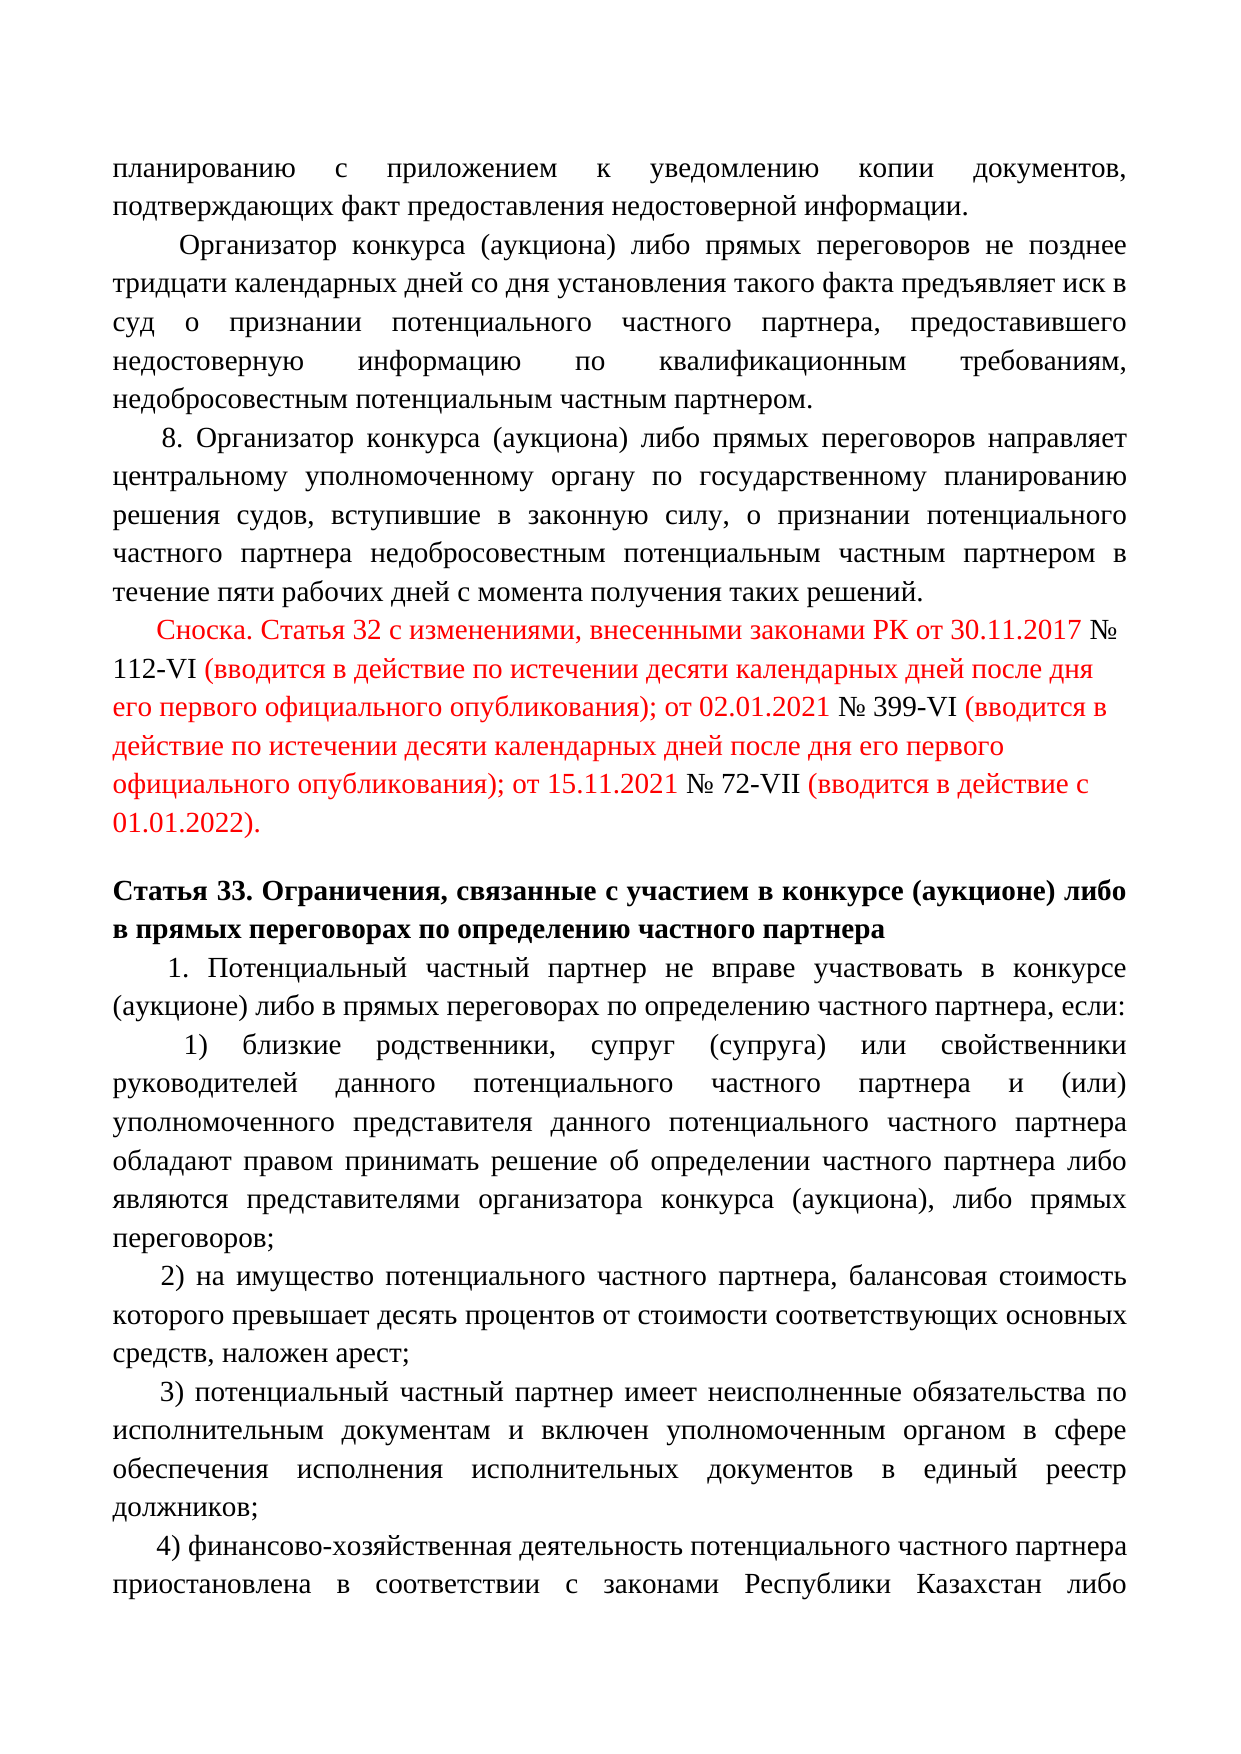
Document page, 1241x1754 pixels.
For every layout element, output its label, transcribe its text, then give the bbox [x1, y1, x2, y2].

text Сноска. Статья 32 с изменениями, внесенными законами РК от 30.11.2017 № 112-VI (вводится в действие по истечении десяти календарных дней после дня его первого официального опубликования); от 02.01.2021 № 399-VI (вводится в действие по истечении десяти календарных дней после дня его первого официального опубликования); от 15.11.2021 № 72-VII (вводится в действие с 01.01.2022). [112, 612, 1128, 869]
text 3) потенциальный частный партнер имеет неисполненные обязательства по исполнительным документам и включен уполномоченным органом в сфере обеспечения исполнения исполнительных документов в единый реестр должников; [112, 1374, 1128, 1523]
text 8. Организатор конкурса (аукциона) либо прямых переговоров направляет центральному уполномоченному органу по государственному планированию решения судов, вступившие в законную силу, о признании потенциального частного партнера недобросовестным потенциальным частным партнером в течение пяти рабочих дней с момента получения таких решений. [112, 420, 1128, 607]
text Организатор конкурса (аукциона) либо прямых переговоров не позднее тридцати календарных дней со дня установления такого факта предъявляет иск в суд о признании потенциального частного партнера, предоставившего недостоверную информацию по квалификационным требованиям, недобросовестным потенциальным частным партнером. [112, 227, 1128, 415]
text 2) на имущество потенциального частного партнера, балансовая стоимость которого превышает десять процентов от стоимости соответствующих основных средств, наложен арест; [112, 1258, 1128, 1369]
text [112, 150, 1128, 222]
text Статья 33. Ограничения, связанные с участием в конкурсе (аукционе) либо в прямых переговорах по определению частного партнера [112, 873, 1128, 945]
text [112, 1528, 1128, 1600]
text 1) близкие родственники, супруг (супруга) или свойственники руководителей данного потенциального частного партнера и (или) уполномоченного представителя данного потенциального частного партнера обладают правом принимать решение об определении частного партнера либо являются представителями организатора конкурса (аукциона), либо прямых переговоров; [112, 1027, 1128, 1253]
text 1. Потенциальный частный партнер не вправе участвовать в конкурсе (аукционе) либо в прямых переговорах по определению частного партнера, если: [112, 950, 1128, 1022]
